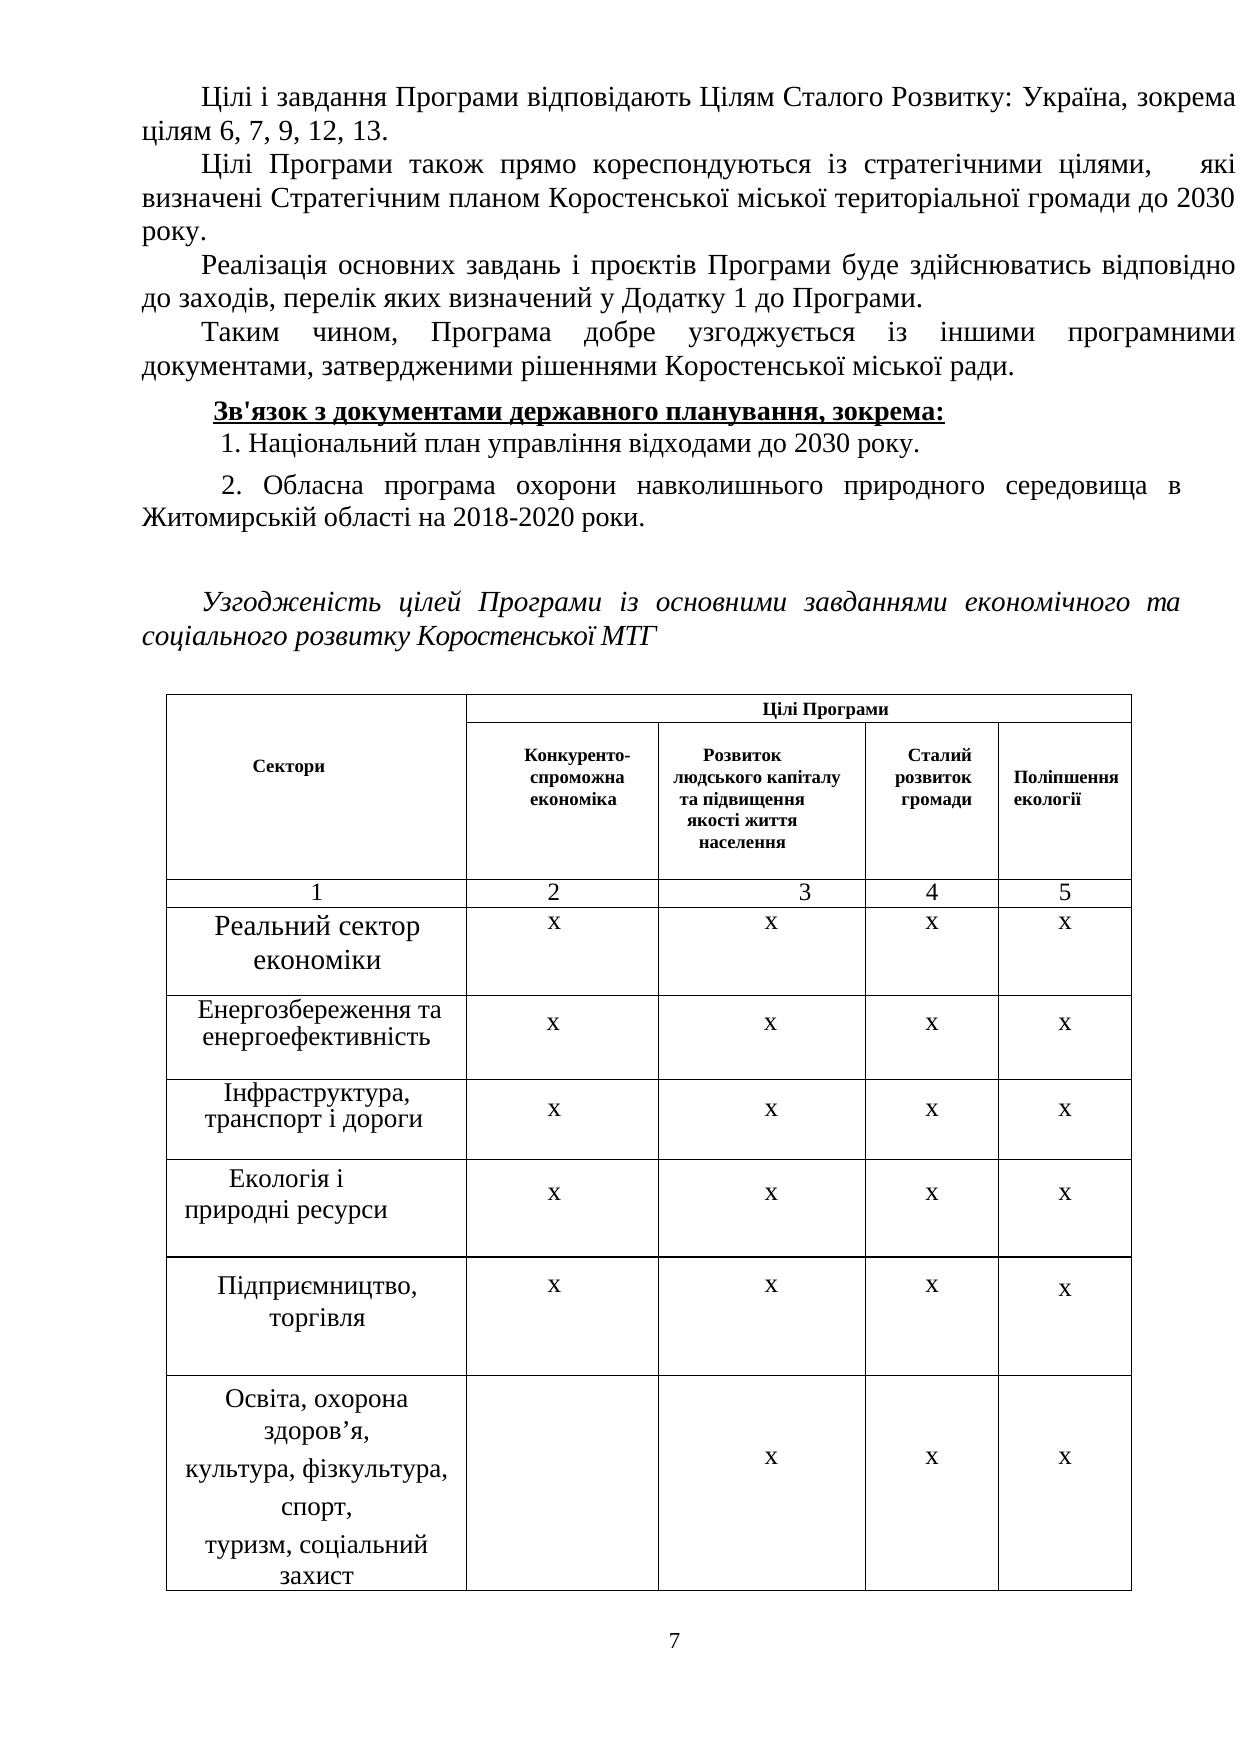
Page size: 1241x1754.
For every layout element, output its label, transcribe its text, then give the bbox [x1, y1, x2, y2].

table_header Цілі Програми [467, 695, 1131, 722]
table_cell х [866, 1080, 998, 1159]
table_cell х [866, 908, 998, 995]
table_cell Поліпшення екології [999, 723, 1131, 879]
table_cell х [999, 1080, 1131, 1159]
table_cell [167, 1376, 466, 1590]
table_cell х [866, 1376, 998, 1590]
table_cell Розвиток людського капіталу та підвищення якості життя населення [659, 723, 865, 879]
table_cell х [659, 1376, 865, 1590]
table_cell х [467, 1080, 658, 1159]
table_cell х [866, 996, 998, 1079]
table_cell х [659, 908, 865, 995]
table_cell Підприємництво, торгівля [167, 1258, 466, 1375]
table_cell 5 [999, 880, 1131, 907]
table_cell х [659, 1080, 865, 1159]
table_cell Енергозбереження та енергоефективність [167, 996, 466, 1079]
table_cell х [866, 1160, 998, 1256]
table_cell х [999, 908, 1131, 995]
table_header Сектори [167, 695, 466, 879]
table_cell Реальний сектор економіки [167, 908, 466, 995]
table_cell х [467, 1258, 658, 1375]
table_cell 3 [659, 880, 865, 907]
text 1. Національний план управління відходами до 2030 року. [154, 426, 1194, 459]
table_cell [467, 1376, 658, 1590]
table_cell х [467, 908, 658, 995]
table_cell Сталий розвиток громади [866, 723, 998, 879]
text Реалізація основних завдань і проєктів Програми буде здійснюватись відповідно до заходів, перелік яких визначений у Додатку 1 до Програми. [142, 247, 1236, 314]
table_cell х [999, 1376, 1131, 1590]
table_cell х [866, 1258, 998, 1375]
text Узгодженість цілей Програми із основними завданнями економічного та соціального розвитку Коростенської МТГ [142, 584, 1182, 651]
table_cell х [467, 996, 658, 1079]
table_cell х [659, 996, 865, 1079]
text Зв'язок з документами державного планування, зокрема: [154, 394, 1194, 426]
table_cell х [659, 1258, 865, 1375]
table_cell Екологія і природні ресурси [167, 1160, 466, 1256]
table_cell х [659, 1160, 865, 1256]
text Цілі і завдання Програми відповідають Цілям Сталого Розвитку: Україна, зокрема цілям 6, 7, 9, 12, 13. [142, 79, 1236, 146]
text 2. Обласна програма охорони навколишнього природного середовища в Житомирській області на 2018-2020 роки. [142, 390, 1182, 533]
text Цілі Програми також прямо кореспондуються із стратегічними цілями, які визначені Стратегічним планом Коростенської міської територіальної громади до 2030 року. [142, 146, 1236, 247]
table_cell х [999, 1160, 1131, 1256]
table_cell Конкуренто- спроможна економіка [467, 723, 658, 879]
table_cell х [999, 1258, 1131, 1375]
table_cell х [999, 996, 1131, 1079]
table_cell 1 [167, 880, 466, 907]
text Таким чином, Програма добре узгоджується із іншими програмними документами, затвердженими рішеннями Коростенської міської ради. [142, 314, 1236, 381]
table_cell х [467, 1160, 658, 1256]
table_cell Інфраструктура, транспорт і дороги [167, 1080, 466, 1159]
table_cell 2 [467, 880, 658, 907]
table_cell 4 [866, 880, 998, 907]
